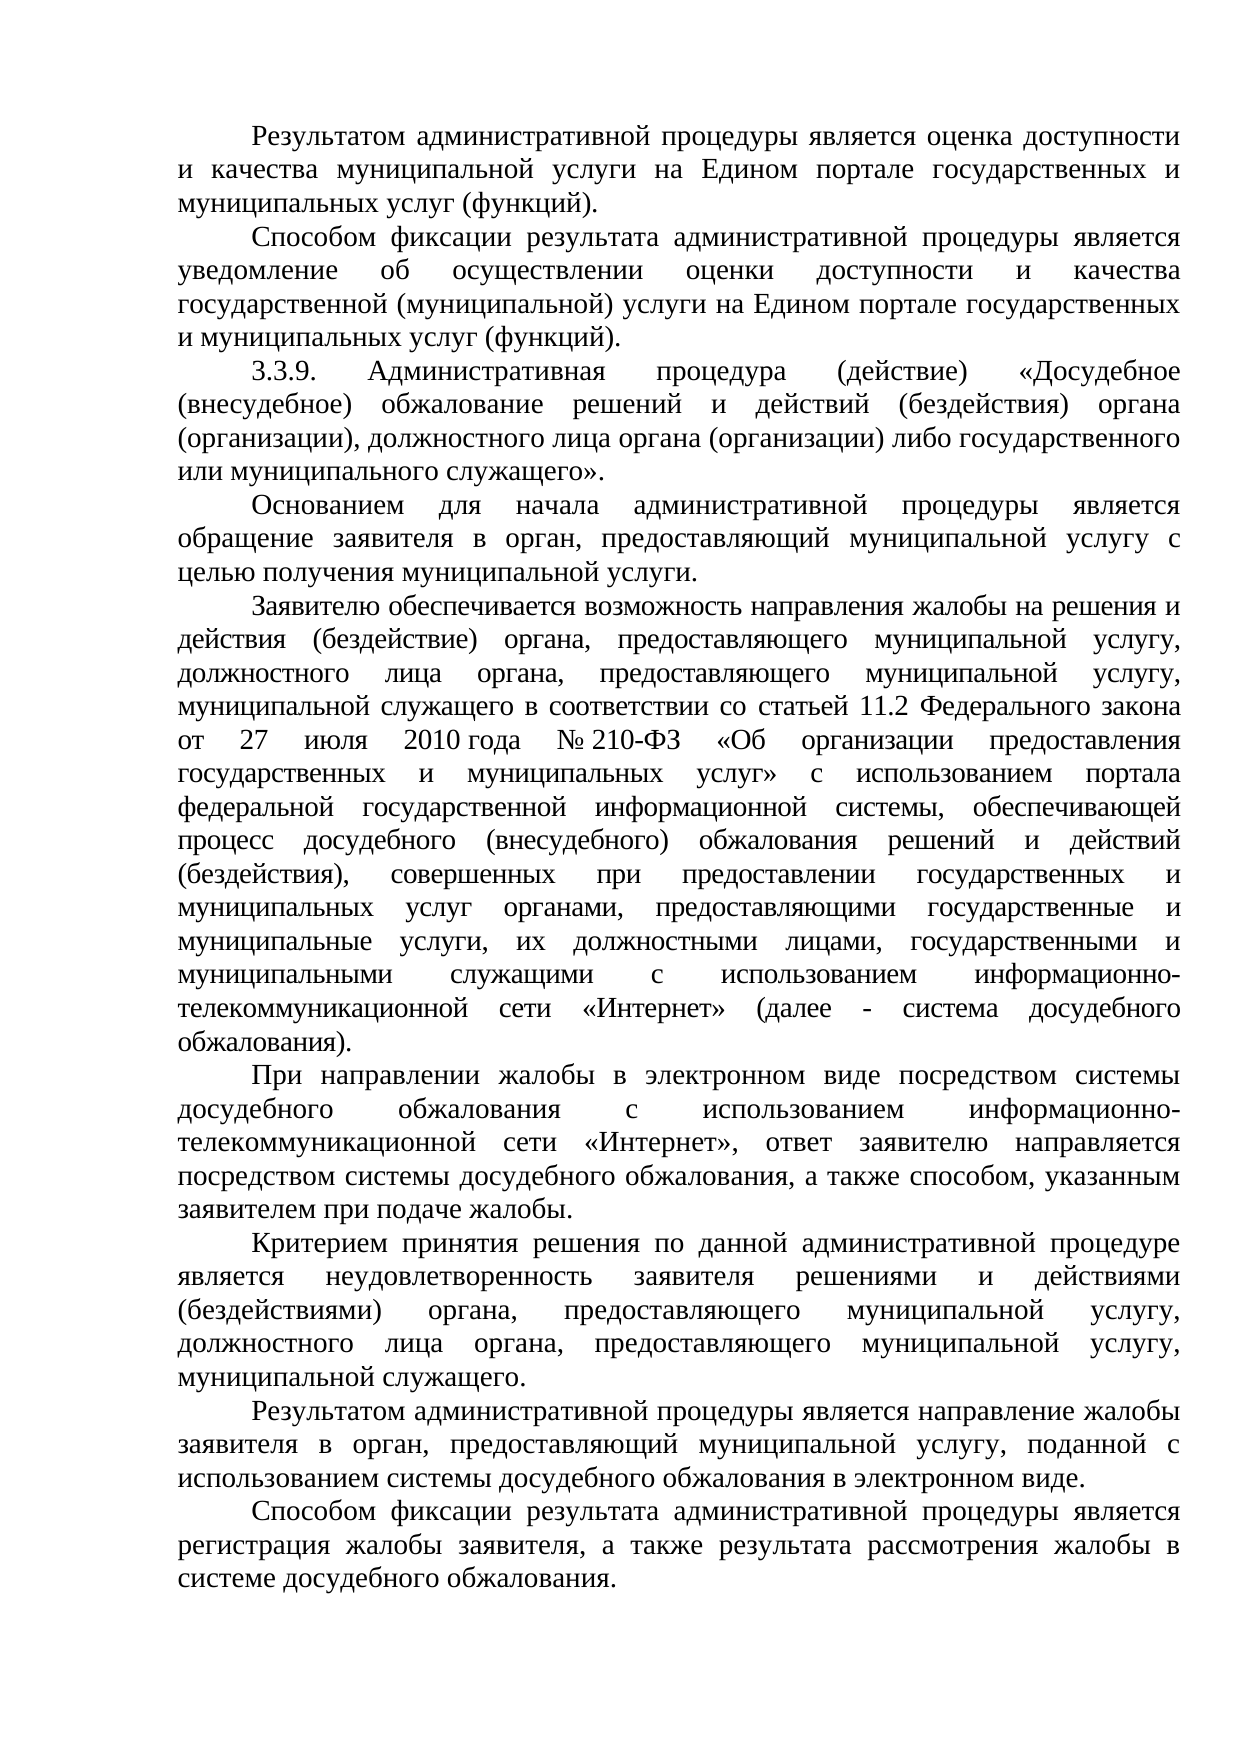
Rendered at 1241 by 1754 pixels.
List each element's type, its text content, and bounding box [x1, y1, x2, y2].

text 3.3.9. Административная процедура (действие) «Досудебное (внесудебное) обжалование решений и действий (бездействия) органа (организации), должностного лица органа (организации) либо государственного или муниципального служащего». [177, 353, 1181, 487]
text Результатом административной процедуры является оценка доступности и качества муниципальной услуги на Едином портале государственных и муниципальных услуг (функций). [177, 118, 1181, 219]
text Способом фиксации результата административной процедуры является регистрация жалобы заявителя, а также результата рассмотрения жалобы в системе досудебного обжалования. [177, 1493, 1181, 1594]
text Заявителю обеспечивается возможность направления жалобы на решения и действия (бездействие) органа, предоставляющего муниципальной услугу, должностного лица органа, предоставляющего муниципальной услугу, муниципальной служащего в соответствии со статьей 11.2 Федерального закона от 27 июля 2010 года № 210-ФЗ «Об организации предоставления государственных и муниципальных услуг» с использованием портала федеральной государственной информационной системы, обеспечивающей процесс досудебного (внесудебного) обжалования решений и действий (бездействия), совершенных при предоставлении государственных и муниципальных услуг органами, предоставляющими государственные и муниципальные услуги, их должностными лицами, государственными и муниципальными служащими с использованием информационно-телекоммуникационной сети «Интернет» (далее - система досудебного обжалования). [177, 588, 1181, 1057]
text Способом фиксации результата административной процедуры является уведомление об осуществлении оценки доступности и качества государственной (муниципальной) услуги на Едином портале государственных и муниципальных услуг (функций). [177, 219, 1181, 353]
text Результатом административной процедуры является направление жалобы заявителя в орган, предоставляющий муниципальной услугу, поданной с использованием системы досудебного обжалования в электронном виде. [177, 1393, 1181, 1493]
text Критерием принятия решения по данной административной процедуре является неудовлетворенность заявителя решениями и действиями (бездействиями) органа, предоставляющего муниципальной услугу, должностного лица органа, предоставляющего муниципальной услугу, муниципальной служащего. [177, 1225, 1181, 1393]
text Основанием для начала административной процедуры является обращение заявителя в орган, предоставляющий муниципальной услугу с целью получения муниципальной услуги. [177, 487, 1181, 588]
text При направлении жалобы в электронном виде посредством системы досудебного обжалования с использованием информационно-телекоммуникационной сети «Интернет», ответ заявителю направляется посредством системы досудебного обжалования, а также способом, указанным заявителем при подаче жалобы. [177, 1057, 1181, 1225]
